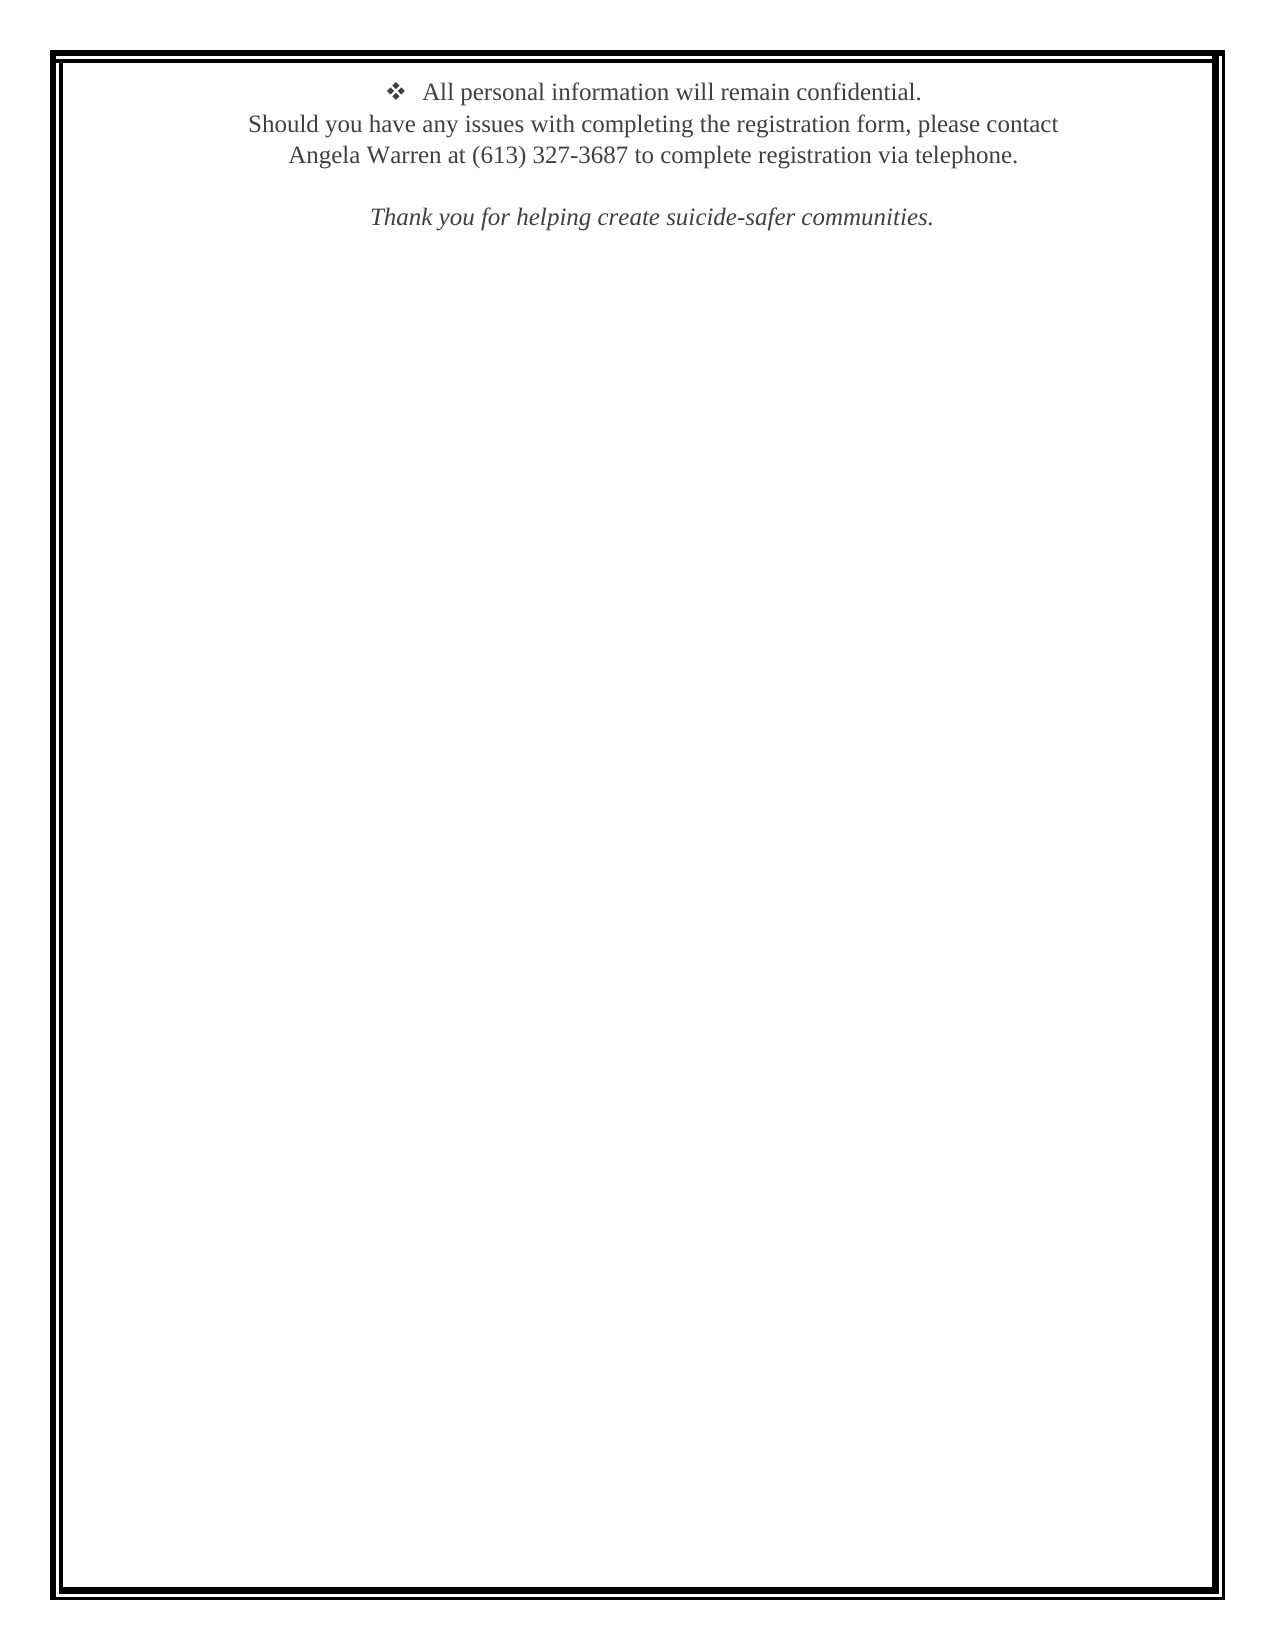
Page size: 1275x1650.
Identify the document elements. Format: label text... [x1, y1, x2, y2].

text Thank you for helping create suicide-safer communities. [106, 200, 1200, 231]
text Should you have any issues with completing the registration form, please contact [106, 106, 1200, 137]
list All personal information will remain confidential. [106, 75, 1200, 106]
text Angela Warren at (613) 327-3687 to complete registration via telephone. [106, 137, 1200, 169]
